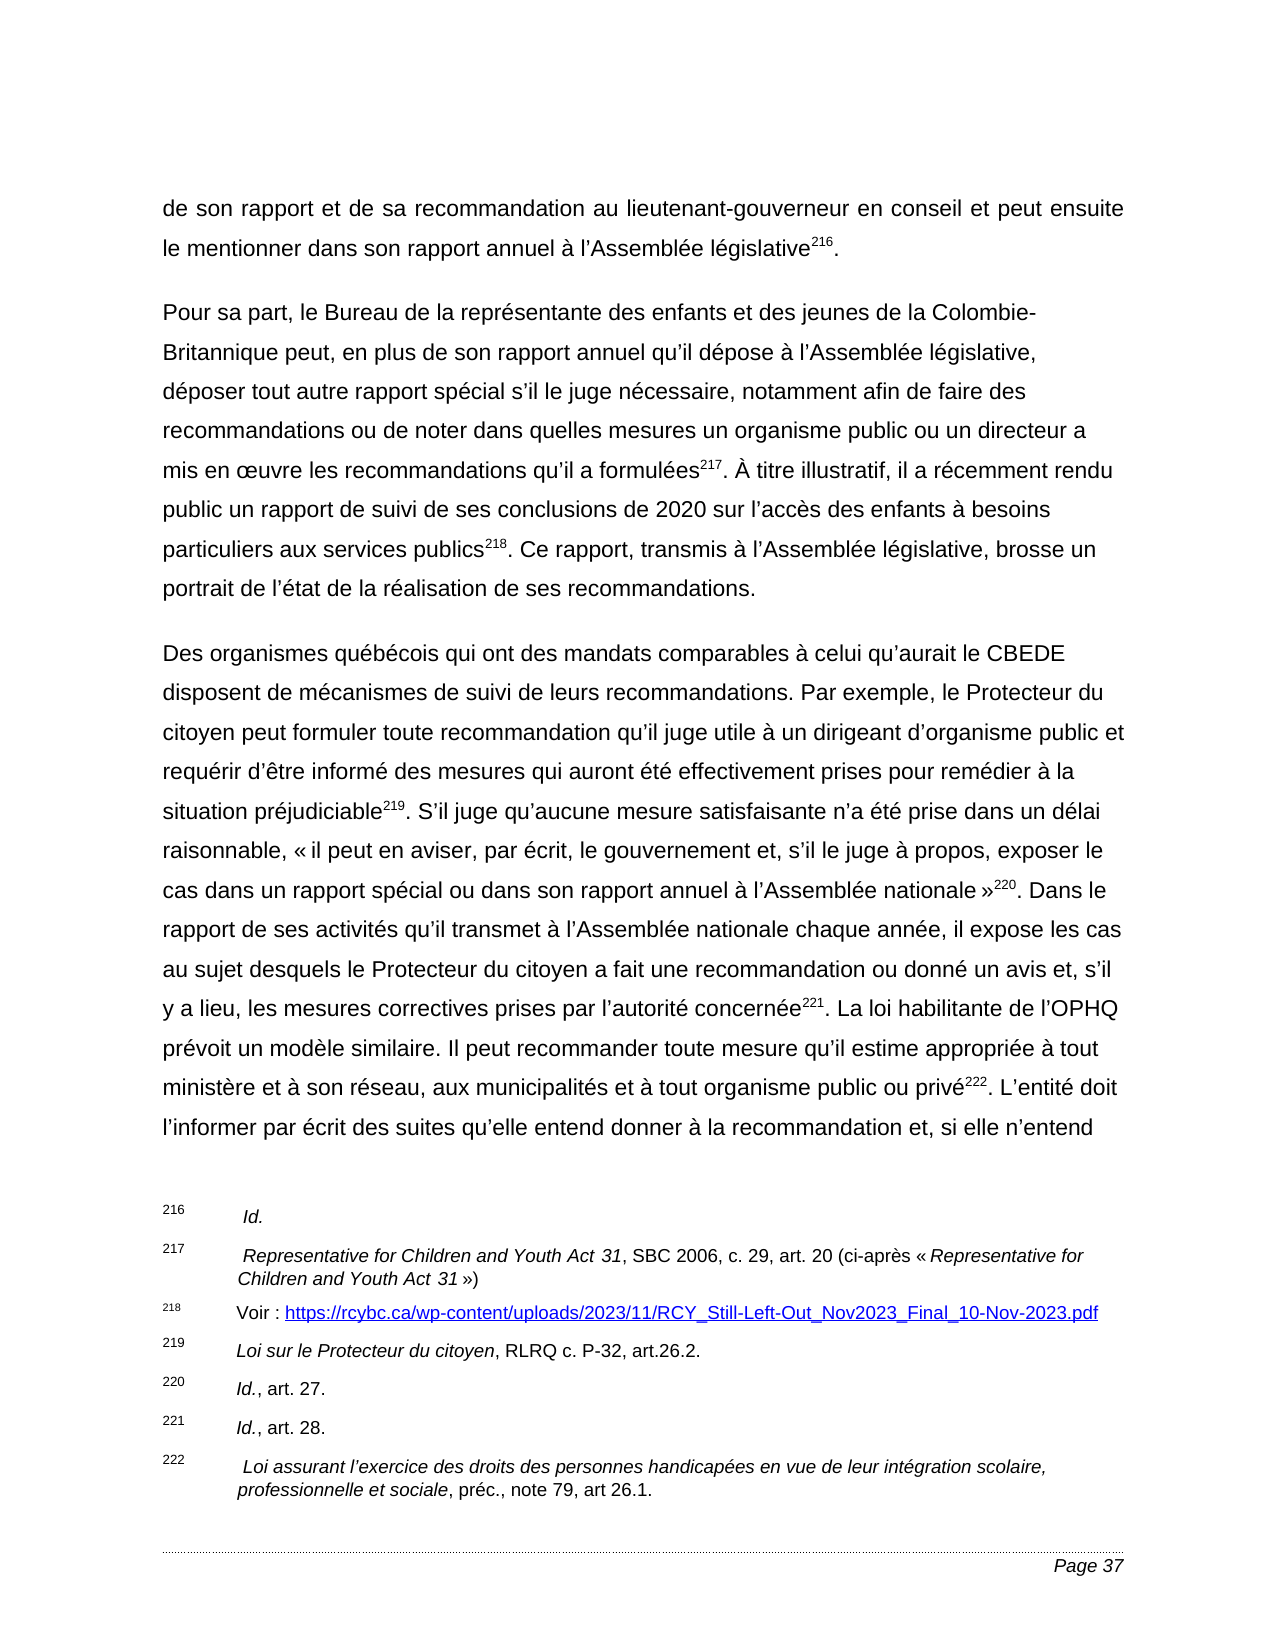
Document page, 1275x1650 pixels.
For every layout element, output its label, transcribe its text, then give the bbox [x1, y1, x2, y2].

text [162, 195, 1125, 261]
text Des organismes québécois qui ont des mandats comparables à celui qu’aurait le CBEDE disposent de mécanismes de suivi de leurs recommandations. Par exemple, le Protecteur du citoyen peut formuler toute recommandation qu’il juge utile à un dirigeant d’organisme public et requérir d’être informé des mesures qui auront été effectivement prises pour remédier à la situation préjudiciable. S’il juge qu’aucune mesure satisfaisante n’a été prise dans un délai raisonnable, « il peut en aviser, par écrit, le gouvernement et, s’il le juge à propos, exposer le cas dans un rapport spécial ou dans son rapport annuel à l’Assemblée nationale ». Dans le rapport de ses activités qu’il transmet à l’Assemblée nationale chaque année, il expose les cas au sujet desquels le Protecteur du citoyen a fait une recommandation ou donné un avis et, s’il y a lieu, les mesures correctives prises par l’autorité concernée. La loi habilitante de l’OPHQ prévoit un modèle similaire. Il peut recommander toute mesure qu’il estime appropriée à tout ministère et à son réseau, aux municipalités et à tout organisme public ou privé. L’entité doit l’informer par écrit des suites qu’elle entend donner à la recommandation et, si elle n’entend pas y donner suite, l’informe des motifs justifiant sa décision. Le rapport d’activités de l’OPHQ fait notamment état des suites données aux recommandations et aux avis. [162, 640, 1125, 1140]
text Pour sa part, le Bureau de la représentante des enfants et des jeunes de la Colombie-Britannique peut, en plus de son rapport annuel qu’il dépose à l’Assemblée législative, déposer tout autre rapport spécial s’il le juge nécessaire, notamment afin de faire des recommandations ou de noter dans quelles mesures un organisme public ou un directeur a mis en œuvre les recommandations qu’il a formulées. À titre illustratif, il a récemment rendu public un rapport de suivi de ses conclusions de 2020 sur l’accès des enfants à besoins particuliers aux services publics. Ce rapport, transmis à l’Assemblée législative, brosse un portrait de l’état de la réalisation de ses recommandations. [162, 299, 1125, 602]
